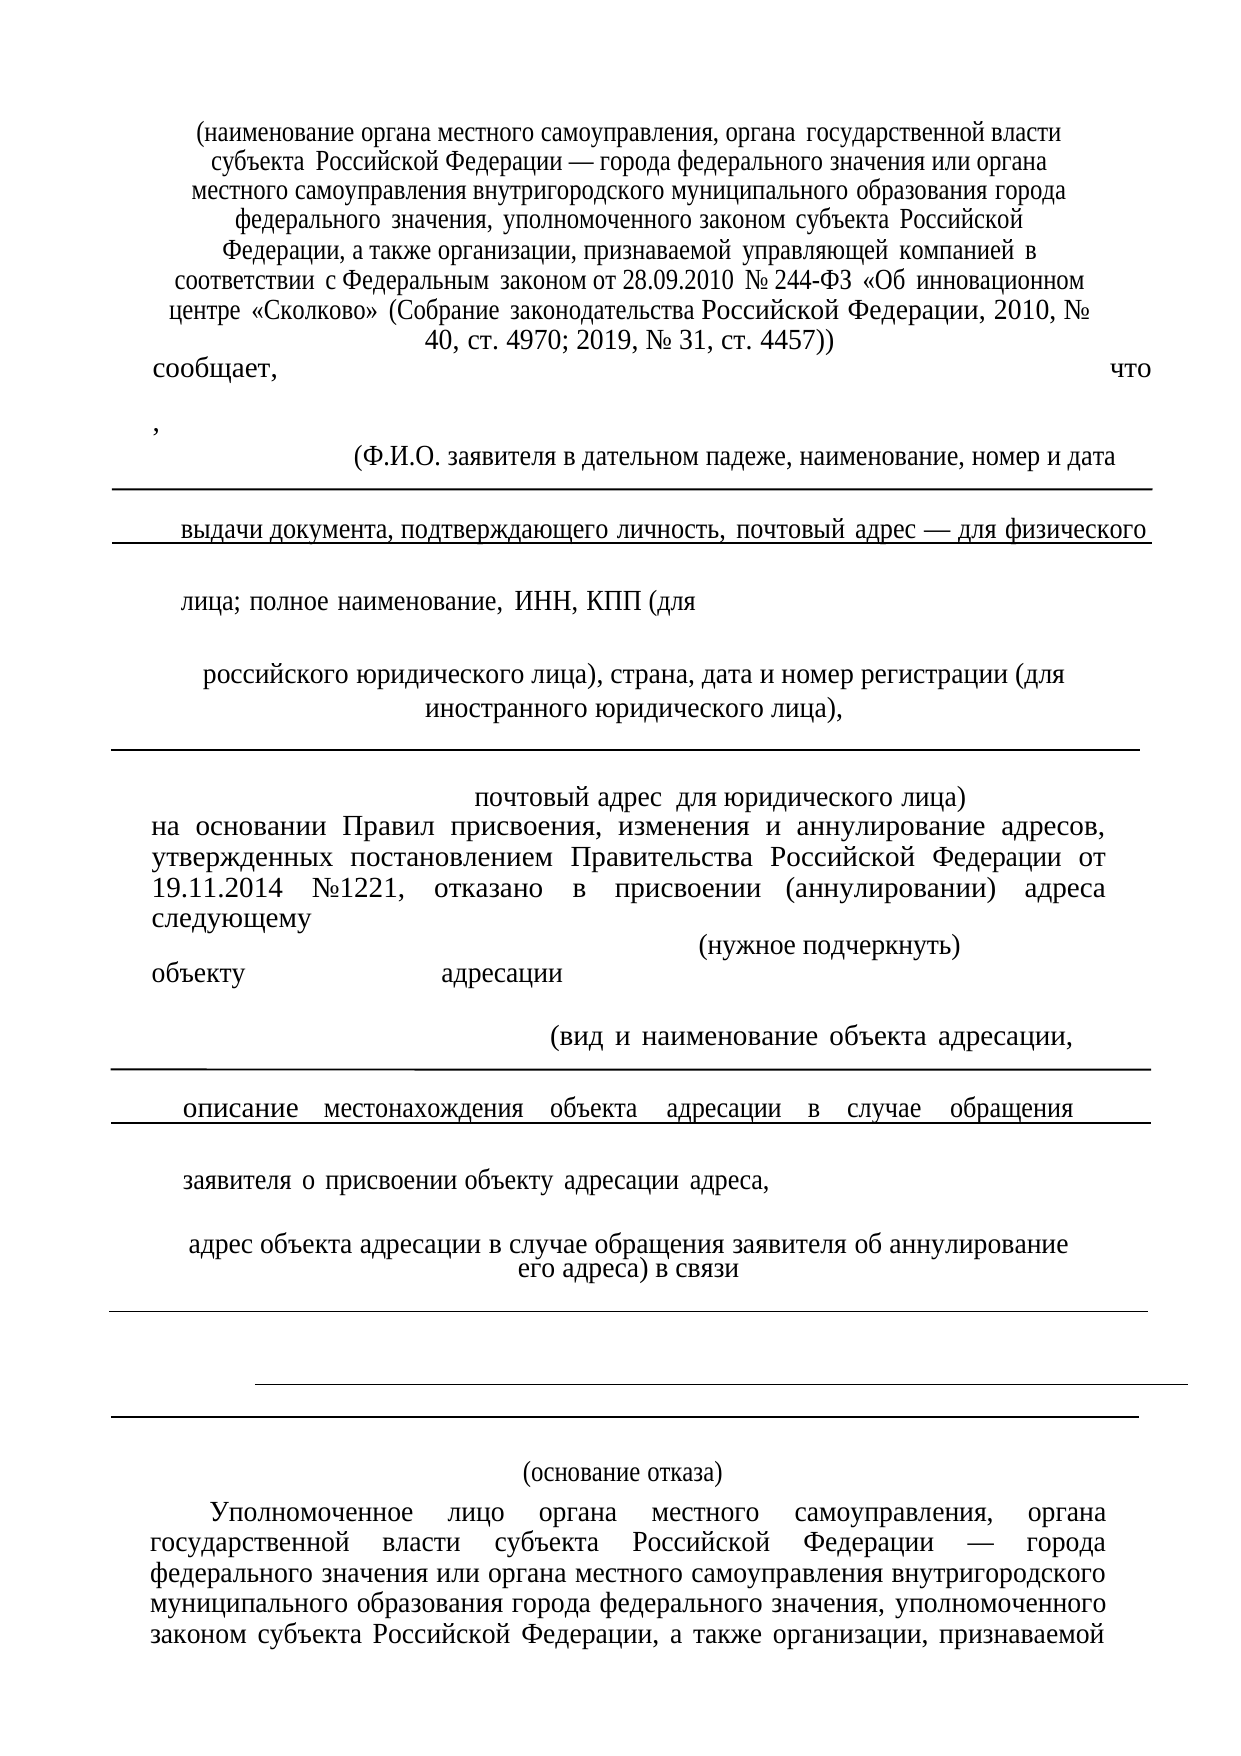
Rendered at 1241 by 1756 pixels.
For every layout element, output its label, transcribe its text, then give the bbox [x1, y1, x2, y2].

text почтовый адрес для юридического лица) [474, 788, 1151, 811]
text (вид и наименование объекта адресации, описание местонахождения объекта адресации в случае обращения заявителя о присвоении объекту адресации адреса, [183, 1018, 1073, 1122]
text (Ф.И.О. заявителя в дательном падеже, наименование, номер и дата выдачи документа, подтверждающего личность, почтовый адрес — для физического лица; полное наименование, ИНН, КПП (для [181, 544, 1151, 617]
text (вид и наименование объекта адресации, описание местонахождения объекта адресации в случае обращения заявителя о присвоении объекту адресации адреса, [183, 1124, 1073, 1196]
text (основание отказа) [156, 1454, 1089, 1488]
text сообщает, что , [152, 356, 1151, 437]
text (Ф.И.О. заявителя в дательном падеже, наименование, номер и дата выдачи документа, подтверждающего личность, почтовый адрес — для физического лица; полное наименование, ИНН, КПП (для [181, 438, 1151, 542]
text адрес объекта адресации в случае обращения заявителя об аннулирование его адреса) в связи [168, 1234, 1089, 1283]
text (наименование органа местного самоуправления, органа государственной власти субъекта Российской Федерации — города федерального значения или органа местного самоуправления внутригородского муниципального образования города федерального значения, уполномоченного законом субъекта Российской [177, 118, 1081, 235]
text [150, 1497, 1106, 1649]
text объекту адресации [151, 959, 1151, 1017]
text Федерации, а также организации, признаваемой управляющей компанией в соответствии с Федеральным законом от 28.09.2010 № 244-ФЗ «Об инновационном центре «Сколково» (Собрание законодательства Российской Федерации, 2010, № 40, ст. 4970; 2019, № 31, ст. 4457)) [166, 235, 1093, 356]
text российского юридического лица), страна, дата и номер регистрации (для иностранного юридического лица), [166, 657, 1102, 724]
text на основании Правил присвоения, изменения и аннулирование адресов, утвержденных постановлением Правительства Российской Федерации от 19.11.2014 №1221, отказано в присвоении (аннулировании) адреса следующему [151, 811, 1106, 934]
text (нужное подчеркнуть) [698, 935, 1151, 959]
